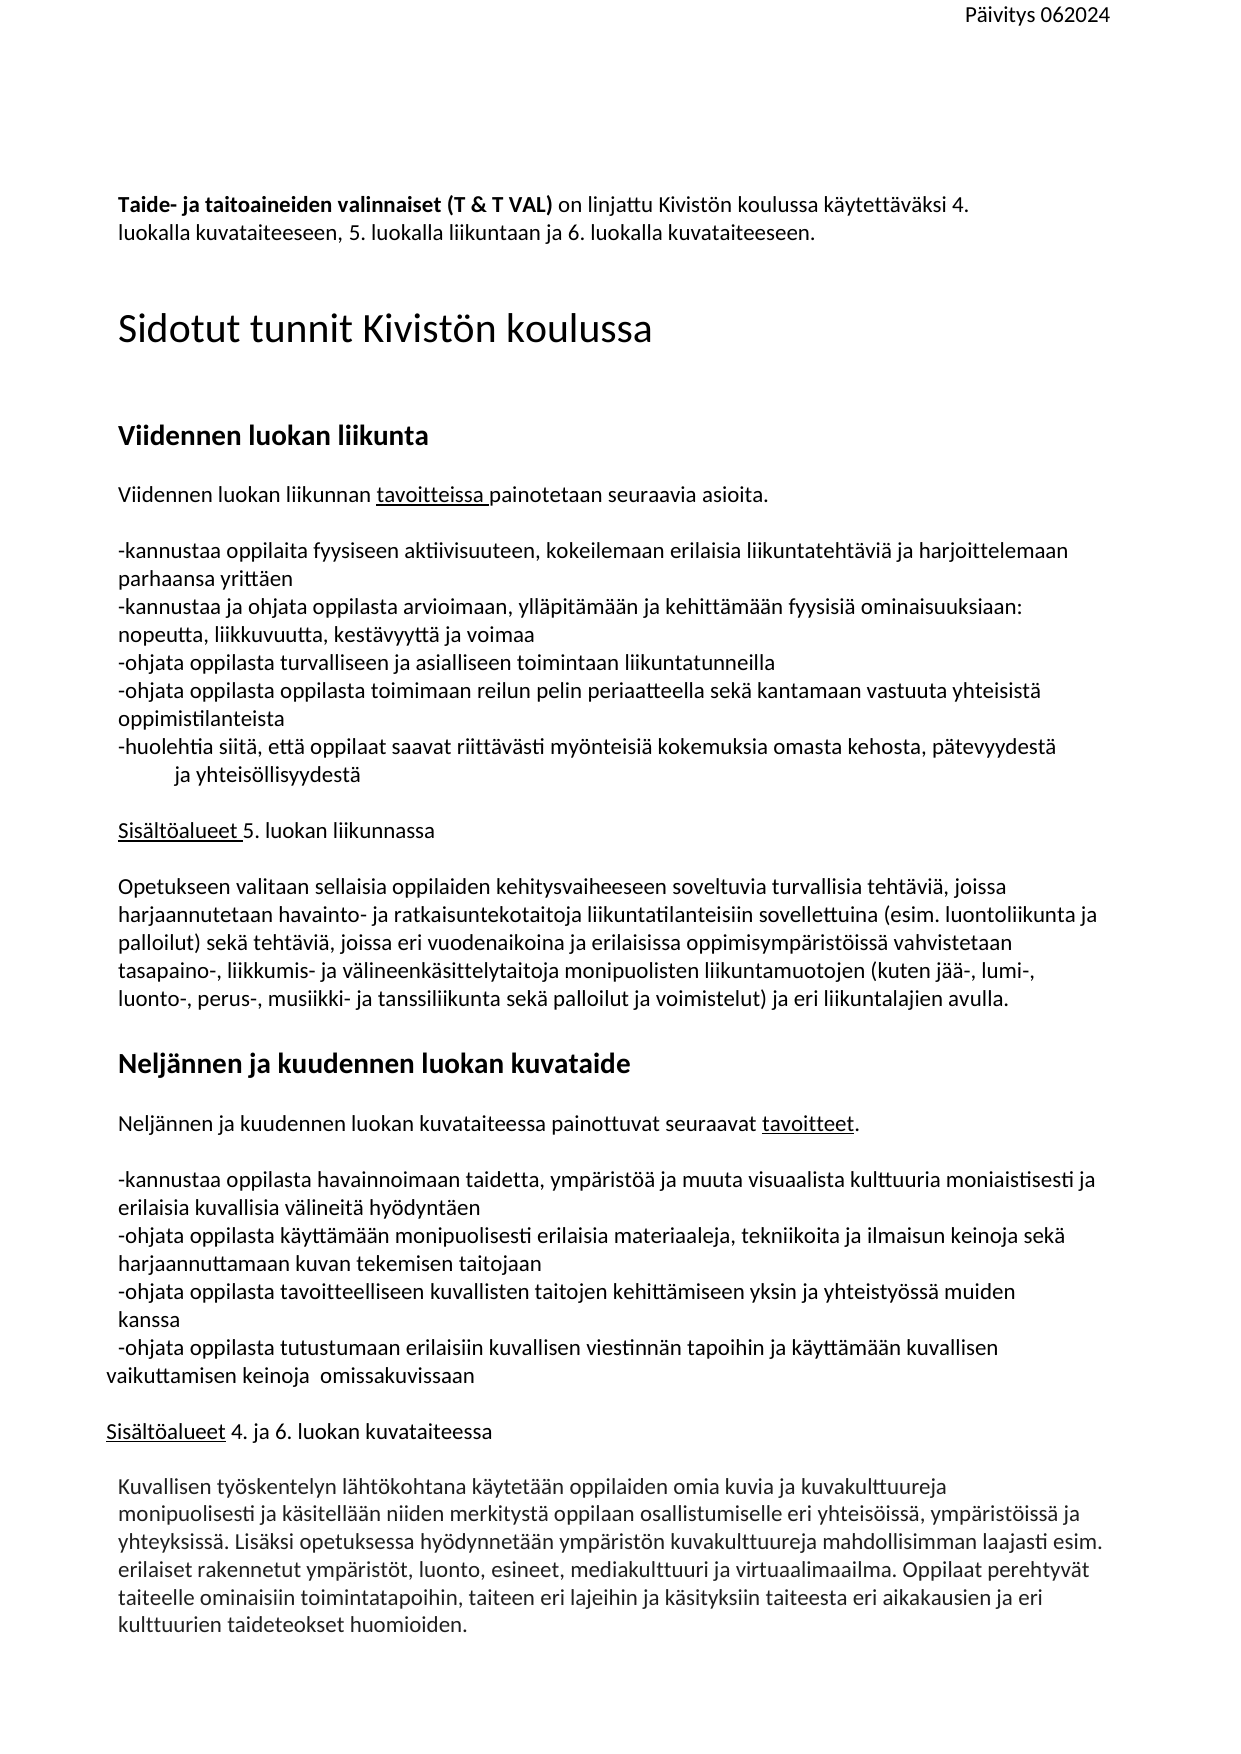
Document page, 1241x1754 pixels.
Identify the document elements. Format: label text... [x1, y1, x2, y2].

text ja yhteisöllisyydestä [174, 760, 1104, 788]
text -ohjata oppilasta tavoitteelliseen kuvallisten taitojen kehittämiseen yksin ja yhteistyössä muiden kanssa [118, 1277, 1065, 1333]
text vaikuttamisen keinoja omissakuvissaan [106, 1361, 1126, 1389]
text Taide- ja taitoaineiden valinnaiset (T & T VAL) on linjattu Kivistön koulussa käytettäväksi 4. luokalla kuvataiteeseen, 5. luokalla liikuntaan ja 6. luokalla kuvataiteeseen. [118, 190, 1047, 246]
text -ohjata oppilasta oppilasta toimimaan reilun pelin periaatteella sekä kantamaan vastuuta yhteisistä oppimistilanteista [118, 676, 1092, 732]
subtitle Neljännen ja kuudennen luokan kuvataide [118, 1045, 1126, 1081]
text Neljännen ja kuudennen luokan kuvataiteessa painottuvat seuraavat tavoitteet. [118, 1109, 1104, 1137]
text Sisältöalueet 4. ja 6. luokan kuvataiteessa [106, 1417, 1126, 1445]
text Sidotut tunnit Kivistön koulussa [118, 302, 1126, 353]
text -kannustaa oppilaita fyysiseen aktiivisuuteen, kokeilemaan erilaisia liikuntatehtäviä ja harjoittelemaan parhaansa yrittäen [118, 536, 1105, 592]
text -ohjata oppilasta turvalliseen ja asialliseen toimintaan liikuntatunneilla [118, 648, 1104, 676]
text -ohjata oppilasta tutustumaan erilaisiin kuvallisen viestinnän tapoihin ja käyttämään kuvallisen [118, 1333, 1104, 1361]
text Viidennen luokan liikunnan tavoitteissa painotetaan seuraavia asioita. [118, 480, 1104, 508]
text Sisältöalueet 5. luokan liikunnassa [118, 816, 1104, 844]
subtitle Viidennen luokan liikunta [118, 417, 1126, 452]
text -ohjata oppilasta käyttämään monipuolisesti erilaisia materiaaleja, tekniikoita ja ilmaisun keinoja sekä harjaannuttamaan kuvan tekemisen taitojaan [118, 1221, 1115, 1277]
text -kannustaa ja ohjata oppilasta arvioimaan, ylläpitämään ja kehittämään fyysisiä ominaisuuksiaan: nopeutta, liikkuvuutta, kestävyyttä ja voimaa [118, 592, 1105, 648]
text -kannustaa oppilasta havainnoimaan taidetta, ympäristöä ja muuta visuaalista kulttuuria moniaistisesti ja erilaisia kuvallisia välineitä hyödyntäen [118, 1165, 1111, 1221]
text -huolehtia siitä, että oppilaat saavat riittävästi myönteisiä kokemuksia omasta kehosta, pätevyydestä [118, 732, 1104, 760]
text Kuvallisen työskentelyn lähtökohtana käytetään oppilaiden omia kuvia ja kuvakulttuureja [118, 1473, 1104, 1500]
text Opetukseen valitaan sellaisia oppilaiden kehitysvaiheeseen soveltuvia turvallisia tehtäviä, joissa harjaannutetaan havainto- ja ratkaisuntekotaitoja liikuntatilanteisiin sovellettuina (esim. luontoliikunta ja palloilut) sekä tehtäviä, joissa eri vuodenaikoina ja erilaisissa oppimisympäristöissä vahvistetaan tasapaino-, liikkumis- ja välineenkäsittelytaitoja monipuolisten liikuntamuotojen (kuten jää-, lumi-, luonto-, perus-, musiikki- ja tanssiliikunta sekä palloilut ja voimistelut) ja eri liikuntalajien avulla. [118, 872, 1103, 1012]
text monipuolisesti ja käsitellään niiden merkitystä oppilaan osallistumiselle eri yhteisöissä, ympäristöissä ja yhteyksissä. Lisäksi opetuksessa hyödynnetään ympäristön kuvakulttuureja mahdollisimman laajasti esim. erilaiset rakennetut ympäristöt, luonto, esineet, mediakulttuuri ja virtuaalimaailma. Oppilaat perehtyvät taiteelle ominaisiin toimintatapoihin, taiteen eri lajeihin ja käsityksiin taiteesta eri aikakausien ja eri kulttuurien taideteokset huomioiden. [118, 1500, 1107, 1639]
